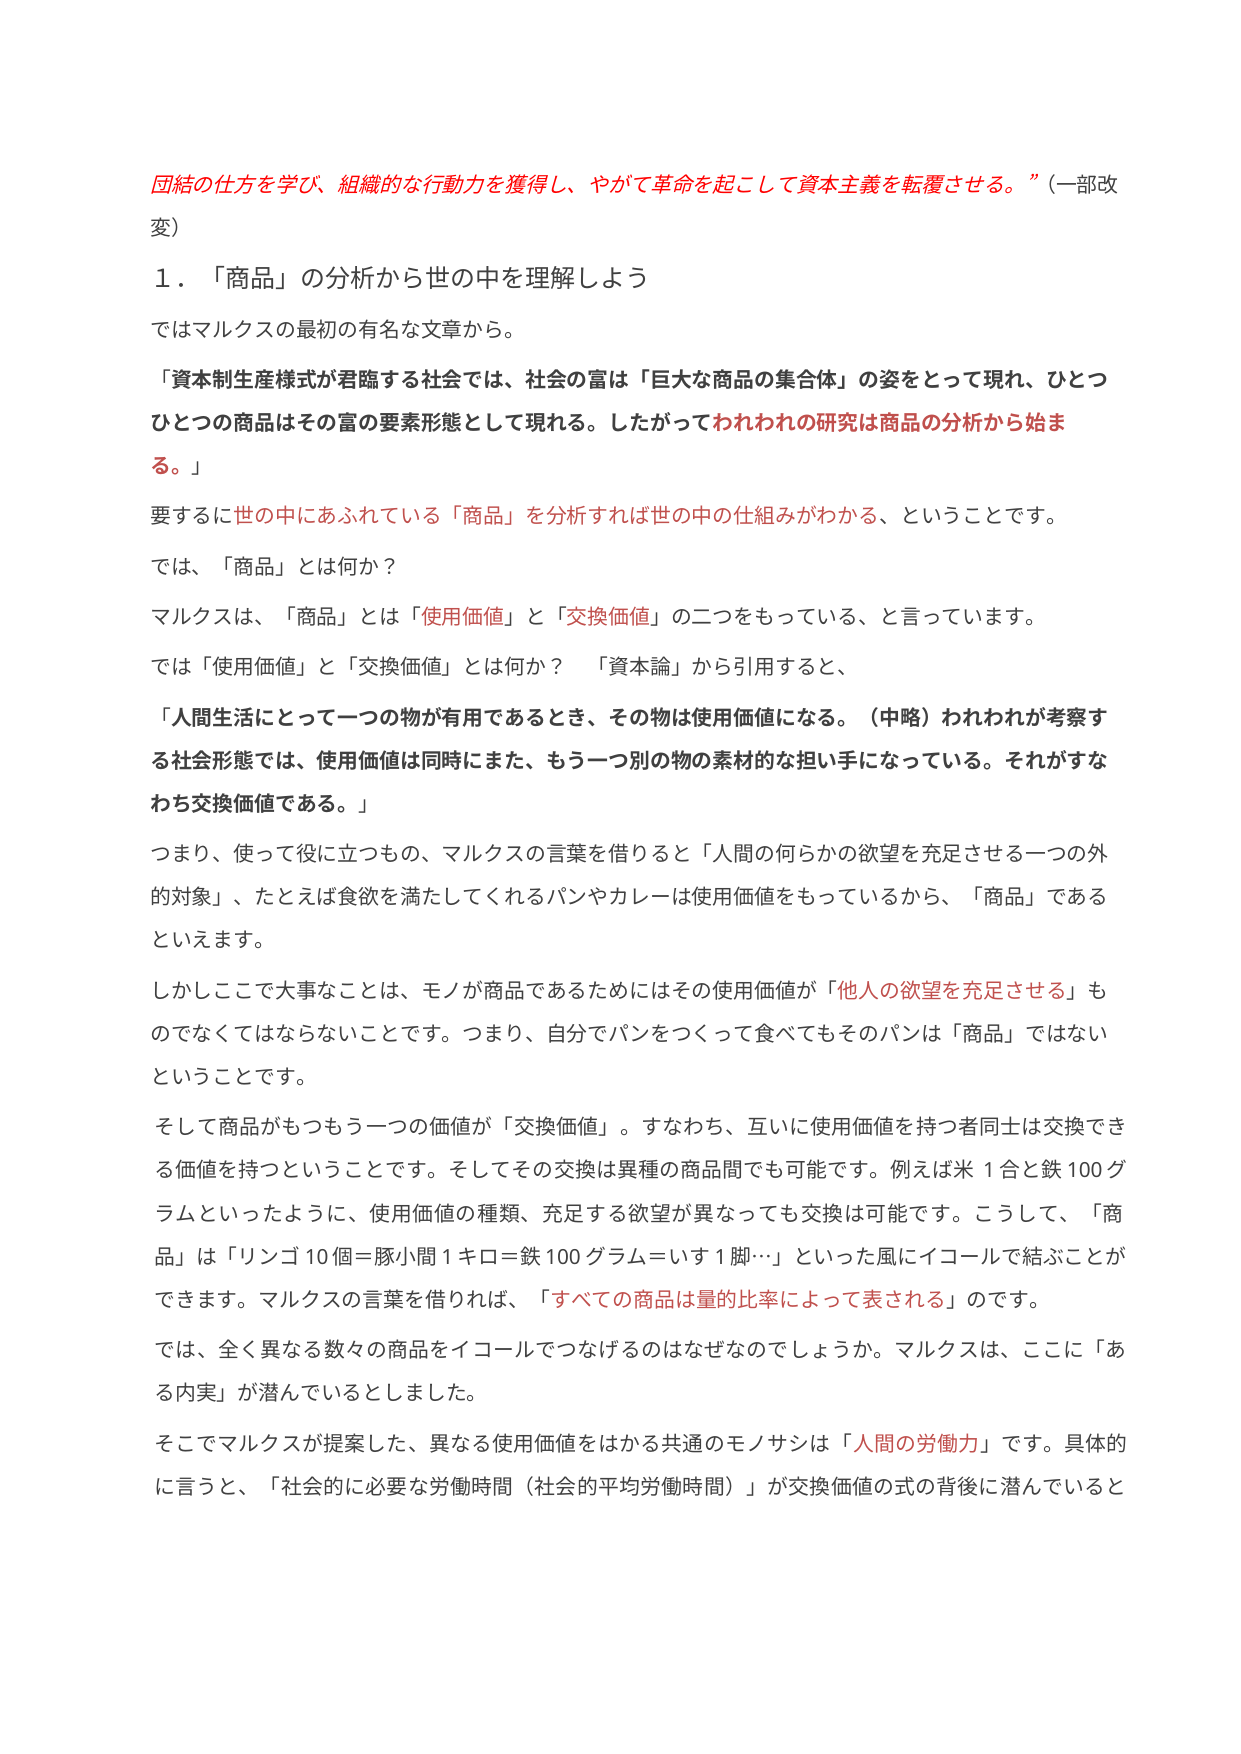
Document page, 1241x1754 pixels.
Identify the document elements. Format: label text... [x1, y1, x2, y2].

text では、「商品」とは何か？ [150, 546, 1128, 584]
text 「資本制生産様式が君臨する社会では、社会の富は「巨大な商品の集合体」の姿をとって現れ、ひとつひとつの商品はその富の要素形態として現れる。したがってわれわれの研究は商品の分析から始まる。」 [150, 359, 1128, 483]
text では、全く異なる数々の商品をイコールでつなげるのはなぜなのでしょうか。マルクスは、ここに「ある内実」が潜んでいるとしました。 [112, 1330, 1128, 1410]
text そして商品がもつもう一つの価値が「交換価値」。すなわち、互いに使用価値を持つ者同士は交換できる価値を持つということです。そしてその交換は異種の商品間でも可能です。例えば米1合と鉄100グラムといったように、使用価値の種類、充足する欲望が異なっても交換は可能です。こうして、「商品」は「リンゴ10個＝豚小間1キロ＝鉄100グラム＝いす1脚…」といった風にイコールで結ぶことができます。マルクスの言葉を借りれば、「すべての商品は量的比率によって表される」のです。 [112, 1107, 1128, 1317]
text ではマルクスの最初の有名な文章から。 [150, 309, 1128, 347]
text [154, 1423, 1128, 1504]
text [150, 164, 1128, 245]
text マルクスは、「商品」とは「使用価値」と「交換価値」の二つをもっている、と言っています。 [150, 597, 1128, 634]
text 要するに世の中にあふれている「商品」を分析すれば世の中の仕組みがわかる、ということです。 [150, 496, 1128, 533]
text 「人間生活にとって一つの物が有用であるとき、その物は使用価値になる。（中略）われわれが考察する社会形態では、使用価値は同時にまた、もう一つ別の物の素材的な担い手になっている。それがすなわち交換価値である。」 [150, 697, 1128, 821]
text １．「商品」の分析から世の中を理解しよう [150, 258, 1128, 295]
text つまり、使って役に立つもの、マルクスの言葉を借りると「人間の何らかの欲望を充足させる一つの外的対象」、たとえば食欲を満たしてくれるパンやカレーは使用価値をもっているから、「商品」であるといえます。 [150, 834, 1128, 958]
text では「使用価値」と「交換価値」とは何か？ 「資本論」から引用すると、 [150, 647, 1128, 684]
text しかしここで大事なことは、モノが商品であるためにはその使用価値が「他人の欲望を充足させる」ものでなくてはならないことです。つまり、自分でパンをつくって食べてもそのパンは「商品」ではないということです。 [150, 970, 1128, 1094]
